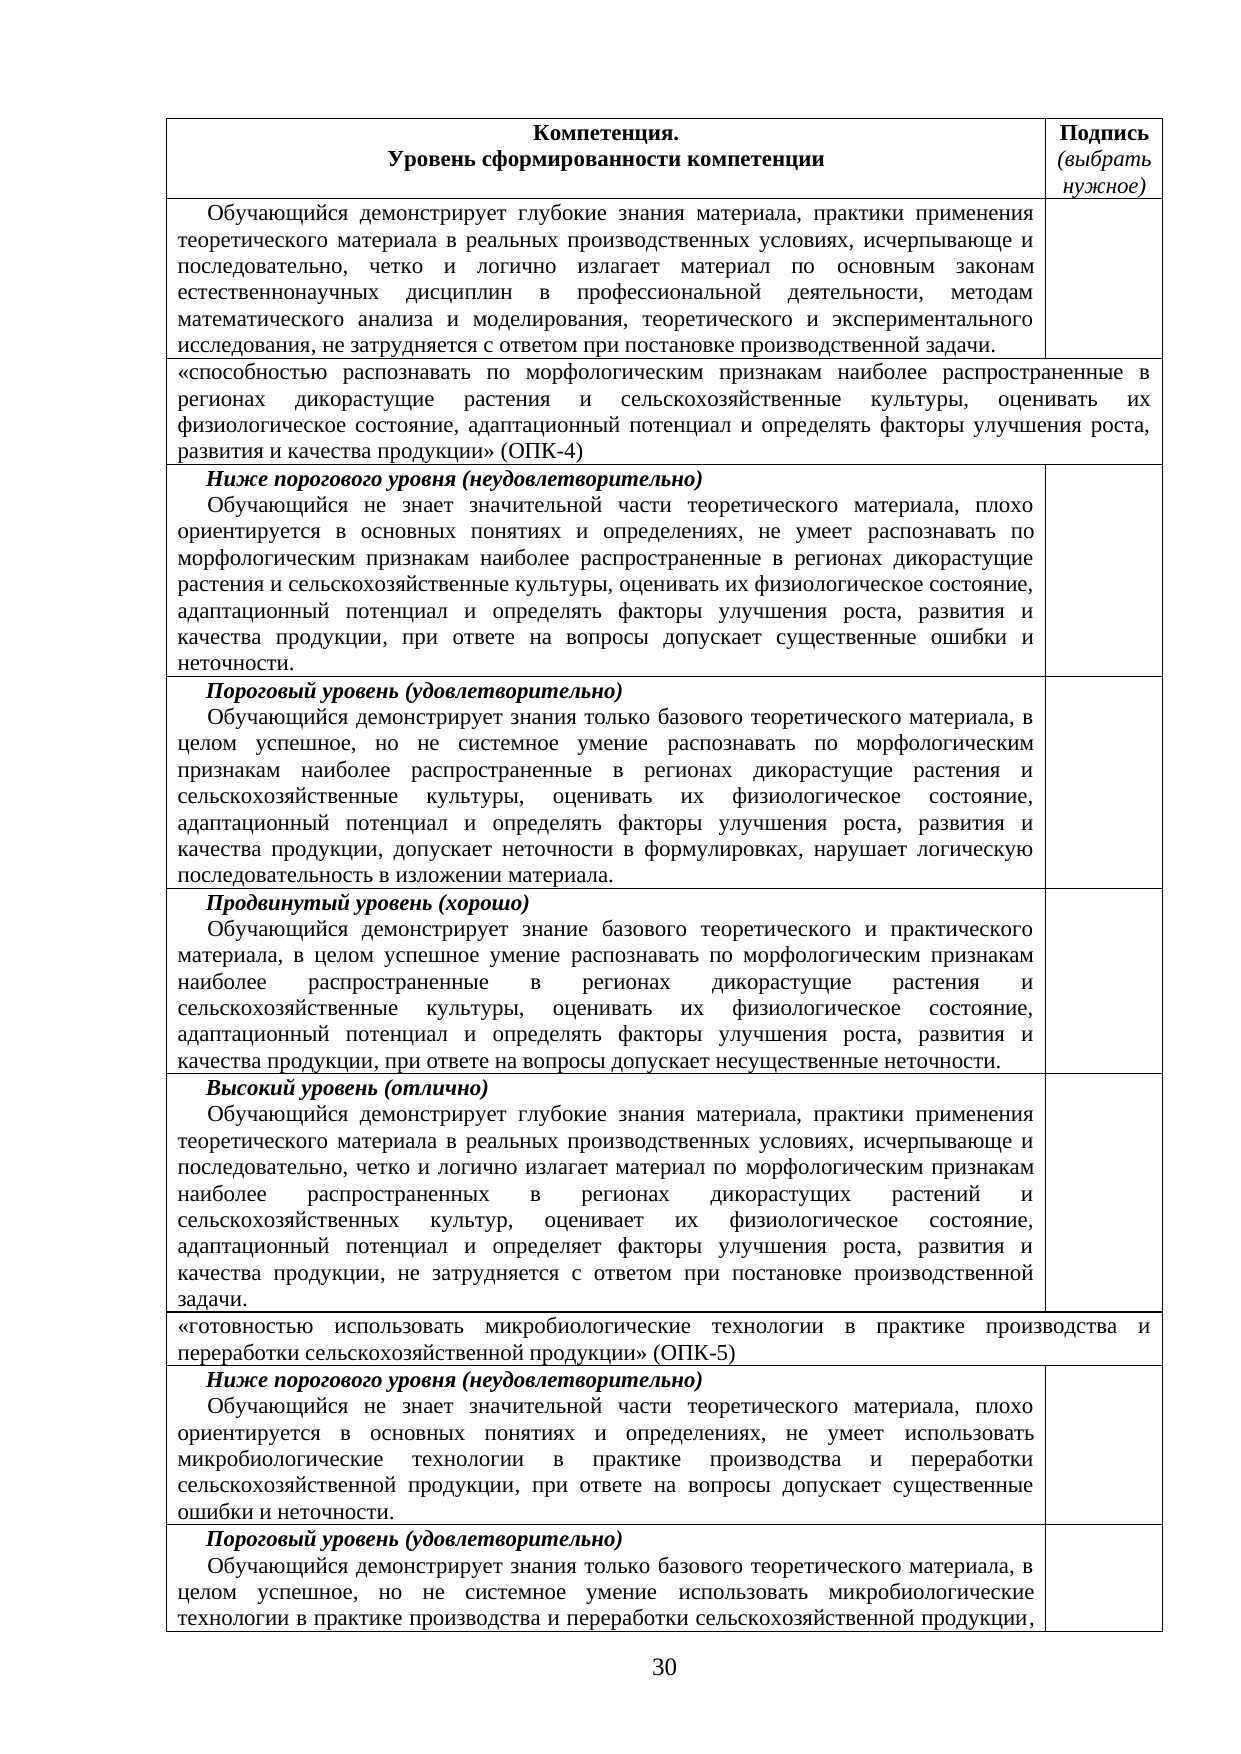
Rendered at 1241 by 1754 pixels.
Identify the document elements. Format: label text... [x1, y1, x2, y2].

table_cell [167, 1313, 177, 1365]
table_cell Ниже порогового уровня (неудовлетворительно) Обучающийся не знает значительной части теоретического материала, плохо ориентируется в основных понятиях и определениях, не умеет использовать микробиологические технологии в практике производства и переработки сельскохозяйственной продукции, при ответе на вопросы допускает существенные ошибки и неточности. [167, 1366, 1045, 1524]
table_cell [1046, 677, 1162, 888]
table_cell [1046, 1074, 1162, 1311]
table_cell [1046, 465, 1162, 676]
table_cell Ниже порогового уровня (неудовлетворительно) Обучающийся не знает значительной части теоретического материала, плохо ориентируется в основных понятиях и определениях, не умеет распознавать по морфологическим признакам наиболее распространенные в регионах дикорастущие растения и сельскохозяйственные культуры, оценивать их физиологическое состояние, адаптационный потенциал и определять факторы улучшения роста, развития и качества продукции, при ответе на вопросы допускает существенные ошибки и неточности. [167, 465, 1045, 676]
table_cell [1046, 889, 1162, 1073]
table_header Компетенция. Уровень сформированности компетенции [167, 119, 1045, 198]
table_header Подпись (выбрать нужное) [1046, 119, 1162, 198]
table_cell [1046, 1366, 1162, 1524]
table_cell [167, 1525, 1045, 1631]
table_cell Высокий уровень (отлично) Обучающийся демонстрирует глубокие знания материала, практики применения теоретического материала в реальных производственных условиях, исчерпывающе и последовательно, четко и логично излагает материал по морфологическим признакам наиболее распространенных в регионах дикорастущих растений и сельскохозяйственных культур, оценивает их физиологическое состояние, адаптационный потенциал и определяет факторы улучшения роста, развития и качества продукции, не затрудняется с ответом при постановке производственной задачи. [167, 1074, 1045, 1311]
table_cell «способностью распознавать по морфологическим признакам наиболее распространенные в регионах дикорастущие растения и сельскохозяйственные культуры, оценивать их физиологическое состояние, адаптационный потенциал и определять факторы улучшения роста, развития и качества продукции» (ОПК-4) [167, 359, 1162, 464]
table_cell Пороговый уровень (удовлетворительно) Обучающийся демонстрирует знания только базового теоретического материала, в целом успешное, но не системное умение распознавать по морфологическим признакам наиболее распространенные в регионах дикорастущие растения и сельскохозяйственные культуры, оценивать их физиологическое состояние, адаптационный потенциал и определять факторы улучшения роста, развития и качества продукции, допускает неточности в формулировках, нарушает логическую последовательность в изложении материала. [167, 677, 1045, 888]
table_cell «готовностью использовать микробиологические технологии в практике производства и переработки сельскохозяйственной продукции» (ОПК-5) [736, 1313, 1162, 1365]
table_cell [1046, 1525, 1162, 1631]
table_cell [167, 199, 1045, 357]
table_cell [1046, 199, 1162, 357]
table_cell Продвинутый уровень (хорошо) Обучающийся демонстрирует знание базового теоретического и практического материала, в целом успешное умение распознавать по морфологическим признакам наиболее распространенные в регионах дикорастущие растения и сельскохозяйственные культуры, оценивать их физиологическое состояние, адаптационный потенциал и определять факторы улучшения роста, развития и качества продукции, при ответе на вопросы допускает несущественные неточности. [167, 889, 1045, 1073]
